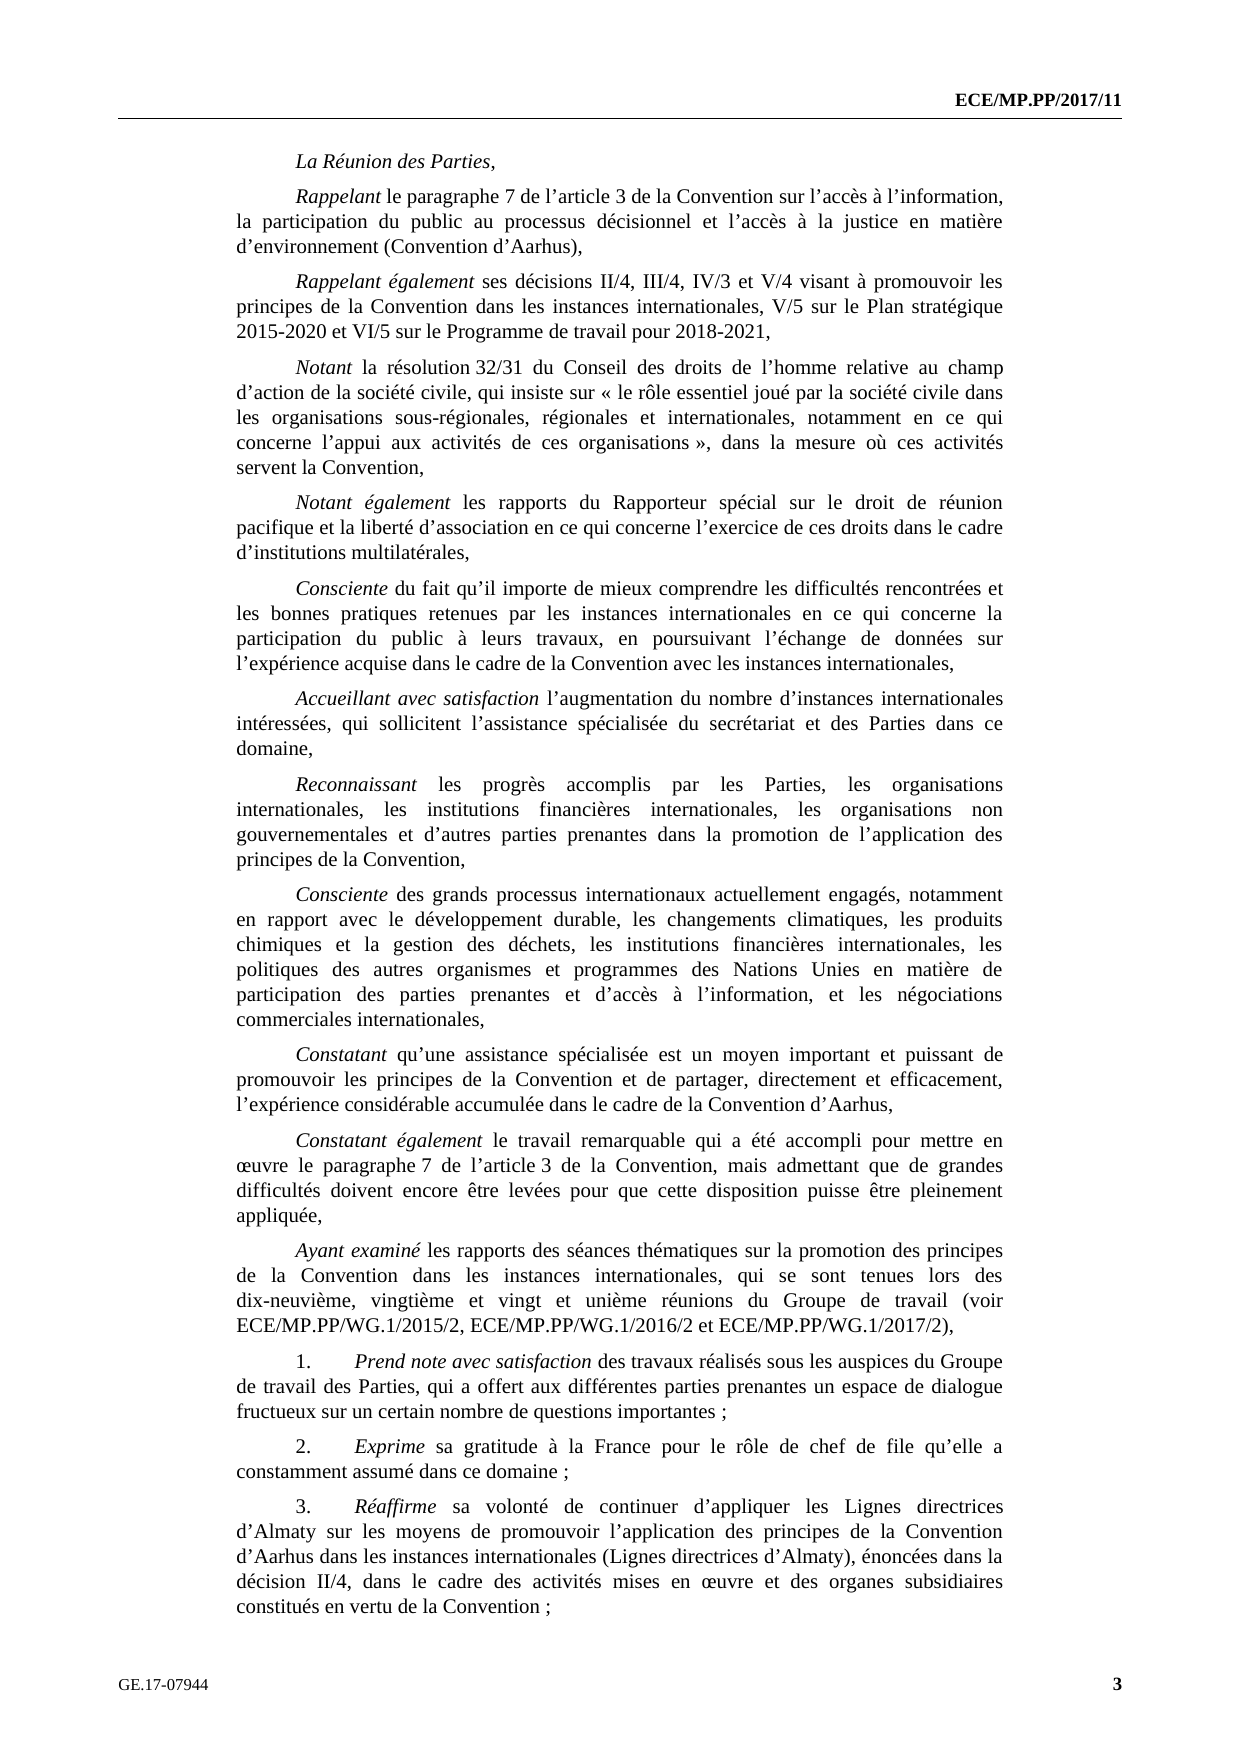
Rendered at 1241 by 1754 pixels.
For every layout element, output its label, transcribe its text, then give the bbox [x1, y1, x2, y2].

text Reconnaissant les progrès accomplis par les Parties, les organisations internationales, les institutions financières internationales, les organisations non gouvernementales et d’autres parties prenantes dans la promotion de l’application des principes de la Convention, [236, 771, 1004, 871]
text Constatant qu’une assistance spécialisée est un moyen important et puissant de promouvoir les principes de la Convention et de partager, directement et efficacement, l’expérience considérable accumulée dans le cadre de la Convention d’Aarhus, [236, 1041, 1004, 1116]
text Ayant examiné les rapports des séances thématiques sur la promotion des principes de la Convention dans les instances internationales, qui se sont tenues lors des dix-neuvième, vingtième et vingt et unième réunions du Groupe de travail (voir ECE/MP.PP/WG.1/2015/2, ECE/MP.PP/WG.1/2016/2 et ECE/MP.PP/WG.1/2017/2), [236, 1237, 1004, 1337]
text La Réunion des Parties, [236, 148, 1004, 173]
text Consciente des grands processus internationaux actuellement engagés, notamment en rapport avec le développement durable, les changements climatiques, les produits chimiques et la gestion des déchets, les institutions financières internationales, les politiques des autres organismes et programmes des Nations Unies en matière de participation des parties prenantes et d’accès à l’information, et les négociations commerciales internationales, [236, 881, 1004, 1031]
text Rappelant également ses décisions II/4, III/4, IV/3 et V/4 visant à promouvoir les principes de la Convention dans les instances internationales, V/5 sur le Plan stratégique 2015-2020 et VI/5 sur le Programme de travail pour 2018-2021, [236, 268, 1004, 343]
text Consciente du fait qu’il importe de mieux comprendre les difficultés rencontrées et les bonnes pratiques retenues par les instances internationales en ce qui concerne la participation du public à leurs travaux, en poursuivant l’échange de données sur l’expérience acquise dans le cadre de la Convention avec les instances internationales, [236, 575, 1004, 675]
text Constatant également le travail remarquable qui a été accompli pour mettre en œuvre le paragraphe 7 de l’article 3 de la Convention, mais admettant que de grandes difficultés doivent encore être levées pour que cette disposition puisse être pleinement appliquée, [236, 1127, 1004, 1227]
text 2. Exprime sa gratitude à la France pour le rôle de chef de file qu’elle a constamment assumé dans ce domaine ; [236, 1433, 1004, 1483]
text Rappelant le paragraphe 7 de l’article 3 de la Convention sur l’accès à l’information, la participation du public au processus décisionnel et l’accès à la justice en matière d’environnement (Convention d’Aarhus), [236, 183, 1004, 258]
text 1. Prend note avec satisfaction des travaux réalisés sous les auspices du Groupe de travail des Parties, qui a offert aux différentes parties prenantes un espace de dialogue fructueux sur un certain nombre de questions importantes ; [236, 1348, 1004, 1423]
text Notant la résolution 32/31 du Conseil des droits de l’homme relative au champ d’action de la société civile, qui insiste sur « le rôle essentiel joué par la société civile dans les organisations sous-régionales, régionales et internationales, notamment en ce qui concerne l’appui aux activités de ces organisations », dans la mesure où ces activités servent la Convention, [236, 354, 1004, 479]
text 3. Réaffirme sa volonté de continuer d’appliquer les Lignes directrices d’Almaty sur les moyens de promouvoir l’application des principes de la Convention d’Aarhus dans les instances internationales (Lignes directrices d’Almaty), énoncées dans la décision II/4, dans le cadre des activités mises en œuvre et des organes subsidiaires constitués en vertu de la Convention ; [236, 1493, 1004, 1618]
text Notant également les rapports du Rapporteur spécial sur le droit de réunion pacifique et la liberté d’association en ce qui concerne l’exercice de ces droits dans le cadre d’institutions multilatérales, [236, 489, 1004, 564]
text Accueillant avec satisfaction l’augmentation du nombre d’instances internationales intéressées, qui sollicitent l’assistance spécialisée du secrétariat et des Parties dans ce domaine, [236, 685, 1004, 760]
